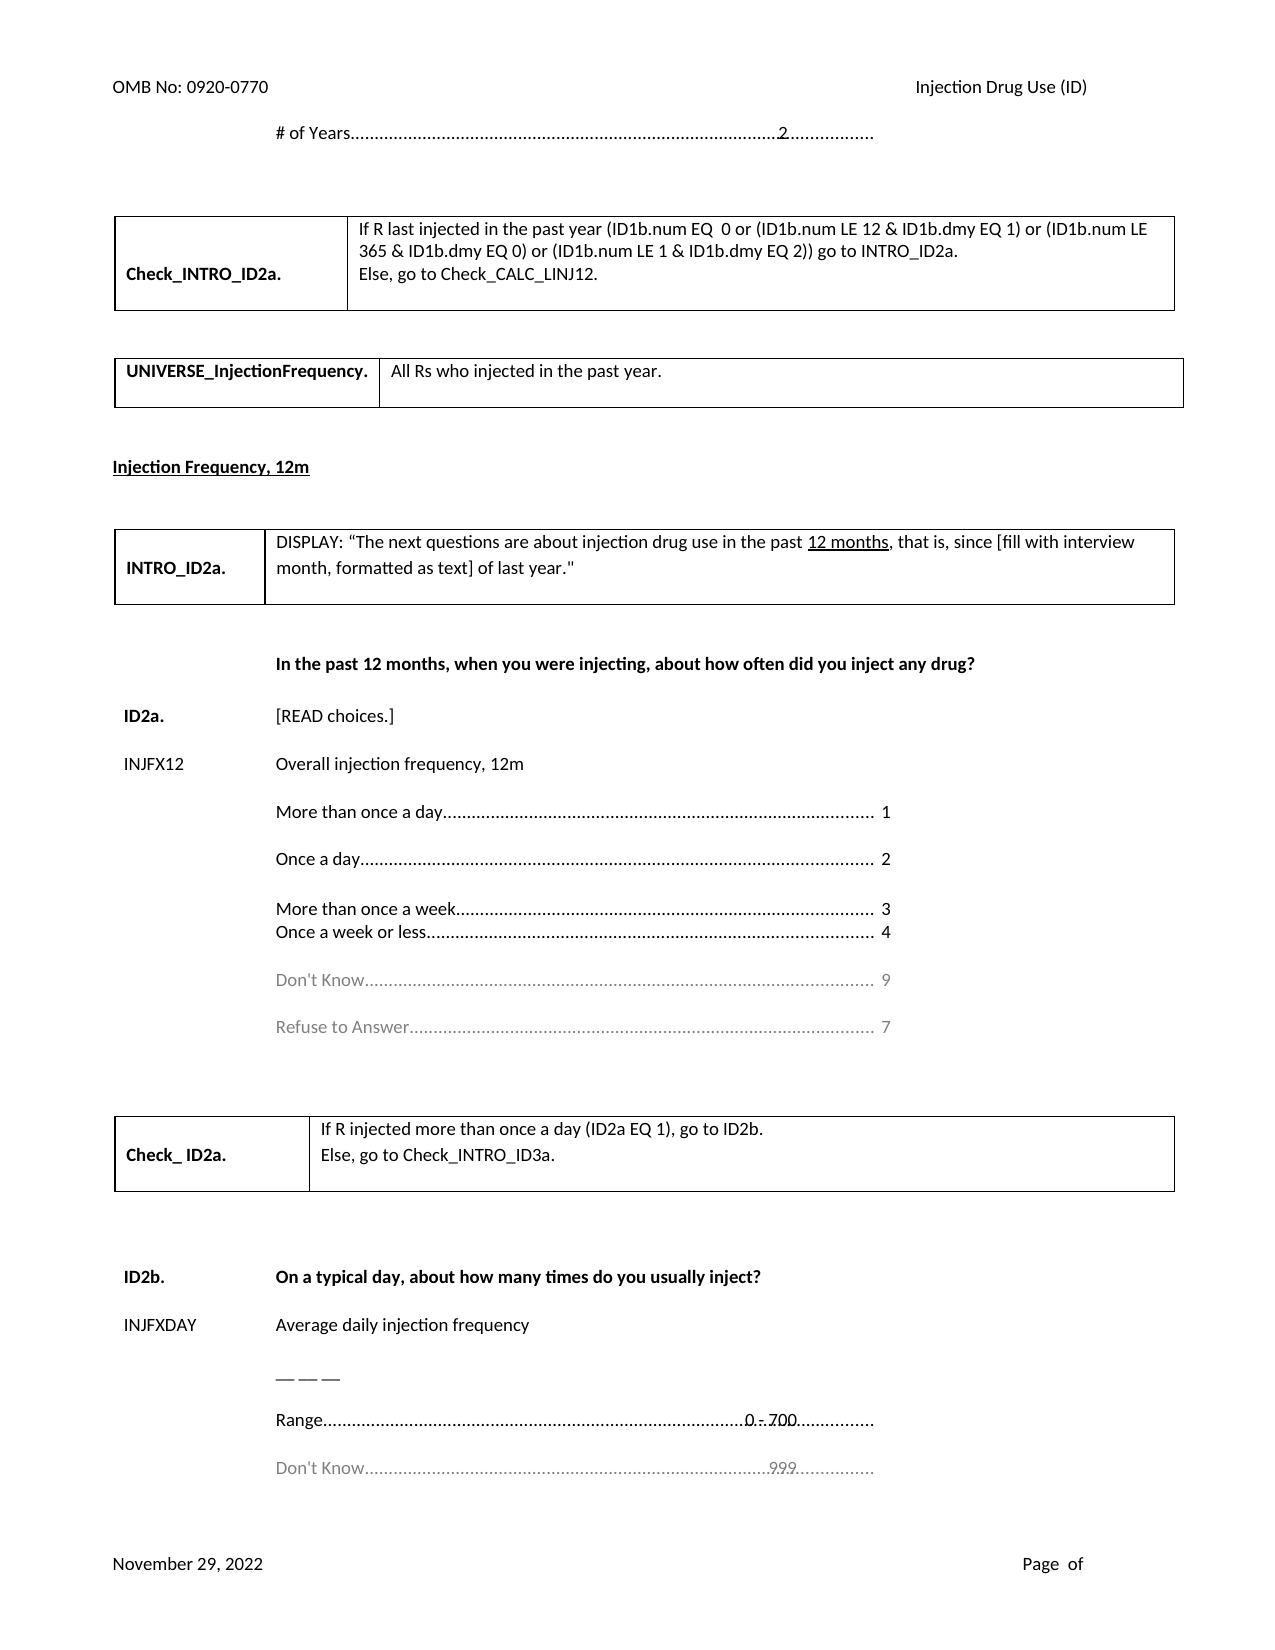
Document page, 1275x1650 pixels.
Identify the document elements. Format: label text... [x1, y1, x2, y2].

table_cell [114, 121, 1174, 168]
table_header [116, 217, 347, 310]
subtitle Injection Frequency, 12m [112, 455, 1162, 478]
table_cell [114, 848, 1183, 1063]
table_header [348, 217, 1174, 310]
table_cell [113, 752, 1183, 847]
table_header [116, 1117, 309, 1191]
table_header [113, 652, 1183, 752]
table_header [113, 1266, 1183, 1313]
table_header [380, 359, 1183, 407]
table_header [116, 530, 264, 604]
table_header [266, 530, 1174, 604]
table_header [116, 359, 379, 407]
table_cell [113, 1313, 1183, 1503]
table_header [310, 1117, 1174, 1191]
